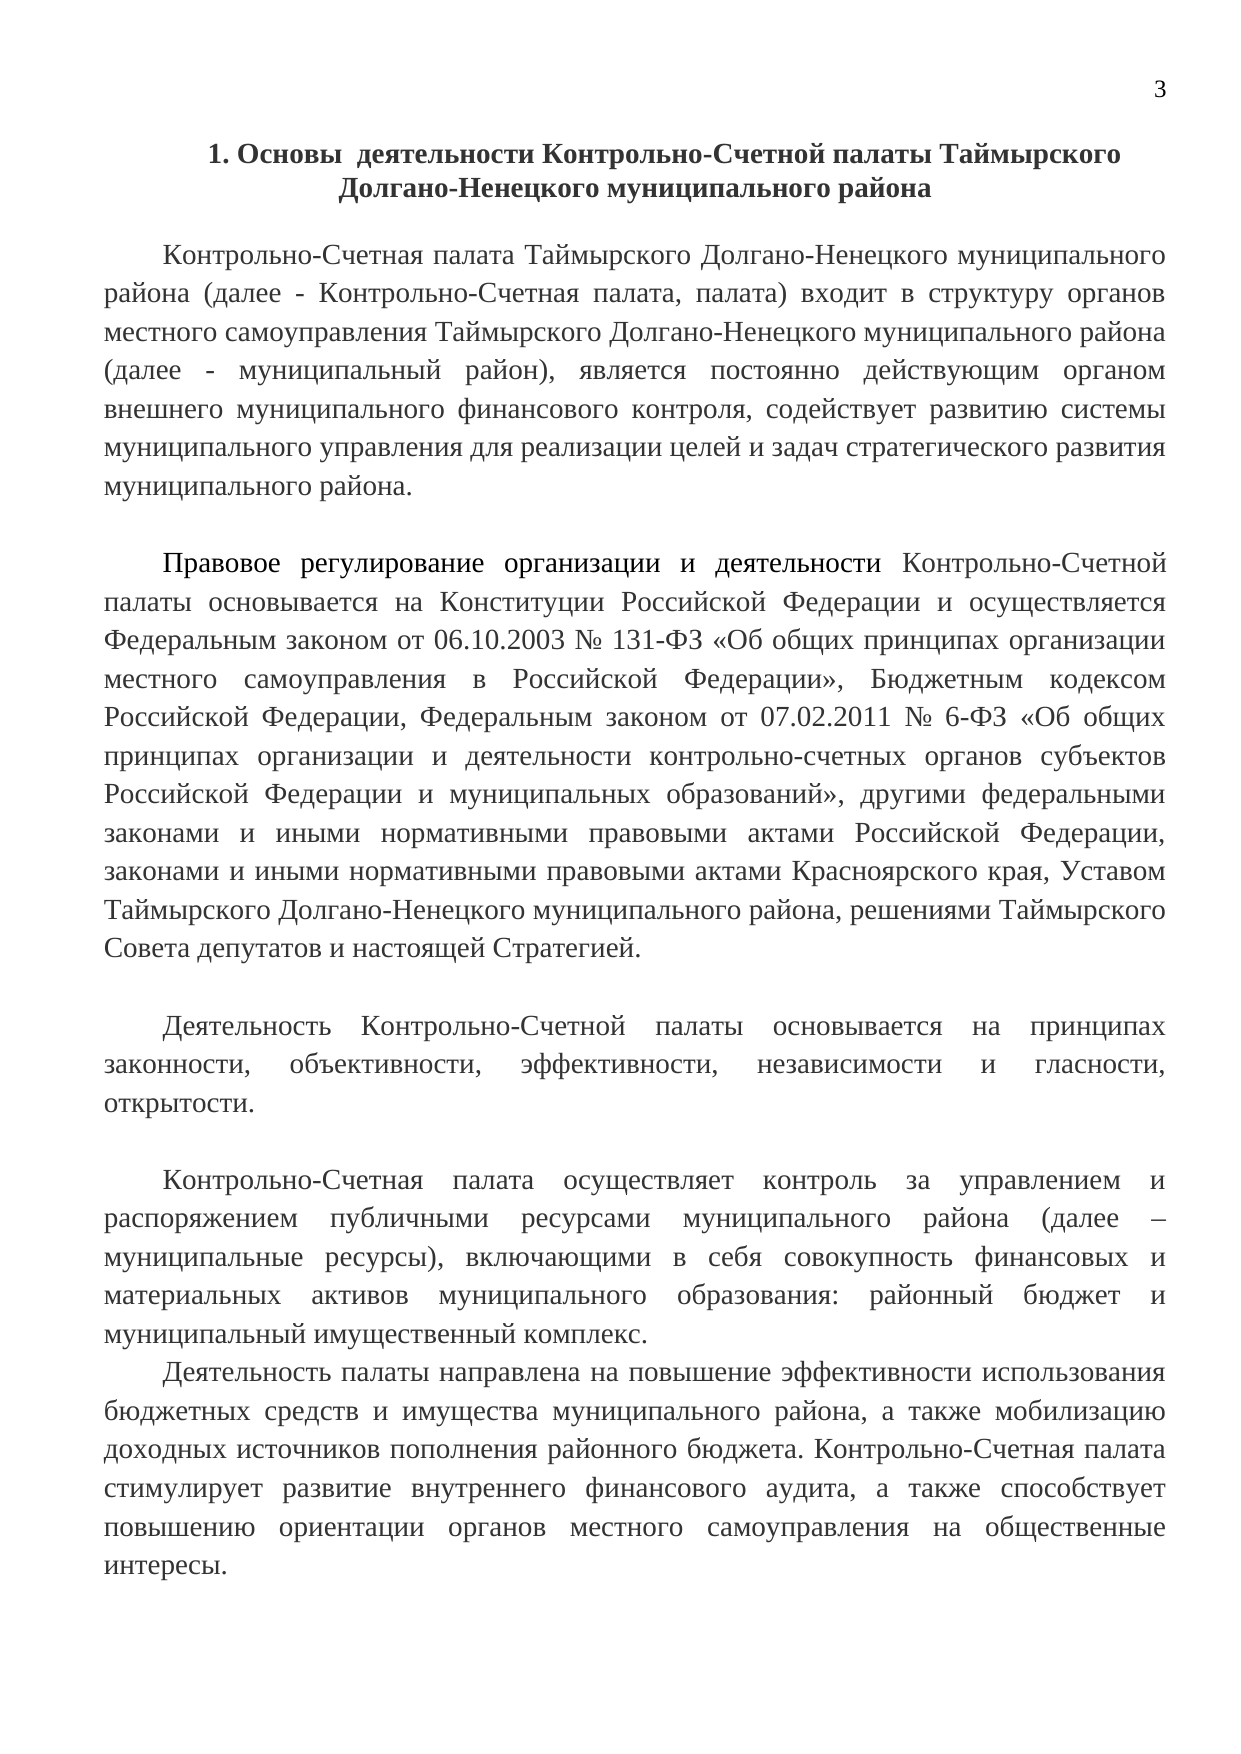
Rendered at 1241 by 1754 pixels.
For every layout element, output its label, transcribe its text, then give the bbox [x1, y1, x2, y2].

text Деятельность палаты направлена на повышение эффективности использования бюджетных средств и имущества муниципального района, а также мобилизацию доходных источников пополнения районного бюджета. Контрольно-Счетная палата стимулирует развитие внутреннего финансового аудита, а также способствует повышению ориентации органов местного самоуправления на общественные интересы. [103, 1354, 1167, 1457]
text 1. Основы деятельности Контрольно-Счетной палаты Таймырского Долгано-Ненецкого муниципального района [103, 136, 338, 203]
text Правовое регулирование организации и деятельности Контрольно-Счетной палаты основывается на Конституции Российской Федерации и осуществляется Федеральным законом от 06.10.2003 № 131-ФЗ «Об общих принципах организации местного самоуправления в Российской Федерации», Бюджетным кодексом Российской Федерации, Федеральным законом от 07.02.2011 № 6-ФЗ «Об общих принципах организации и деятельности контрольно-счетных органов субъектов Российской Федерации и муниципальных образований», другими федеральными законами и иными нормативными правовыми актами Российской Федерации, законами и иными нормативными правовыми актами Красноярского края, Уставом Таймырского Долгано-Ненецкого муниципального района, решениями Таймырского Совета депутатов и настоящей Стратегией. [103, 545, 1167, 964]
text Деятельность палаты направлена на повышение эффективности использования бюджетных средств и имущества муниципального района, а также мобилизацию доходных источников пополнения районного бюджета. Контрольно-Счетная палата стимулирует развитие внутреннего финансового аудита, а также способствует повышению ориентации органов местного самоуправления на общественные интересы. [103, 1464, 1167, 1581]
text Контрольно-Счетная палата Таймырского Долгано-Ненецкого муниципального района (далее - Контрольно-Счетная палата, палата) входит в структуру органов местного самоуправления Таймырского Долгано-Ненецкого муниципального района (далее - муниципальный район), является постоянно действующим органом внешнего муниципального финансового контроля, содействует развитию системы муниципального управления для реализации целей и задач стратегического развития муниципального района. [103, 237, 1167, 502]
text Деятельность Контрольно-Счетной палаты основывается на принципах законности, объективности, эффективности, независимости и гласности, открытости. [103, 1008, 1167, 1118]
text Контрольно-Счетная палата осуществляет контроль за управлением и распоряжением публичными ресурсами муниципального района (далее – муниципальные ресурсы), включающими в себя совокупность финансовых и материальных активов муниципального образования: районный бюджет и муниципальный имущественный комплекс. [103, 1162, 1167, 1349]
text 1. Основы деятельности Контрольно-Счетной палаты Таймырского Долгано-Ненецкого муниципального района [932, 136, 1167, 203]
